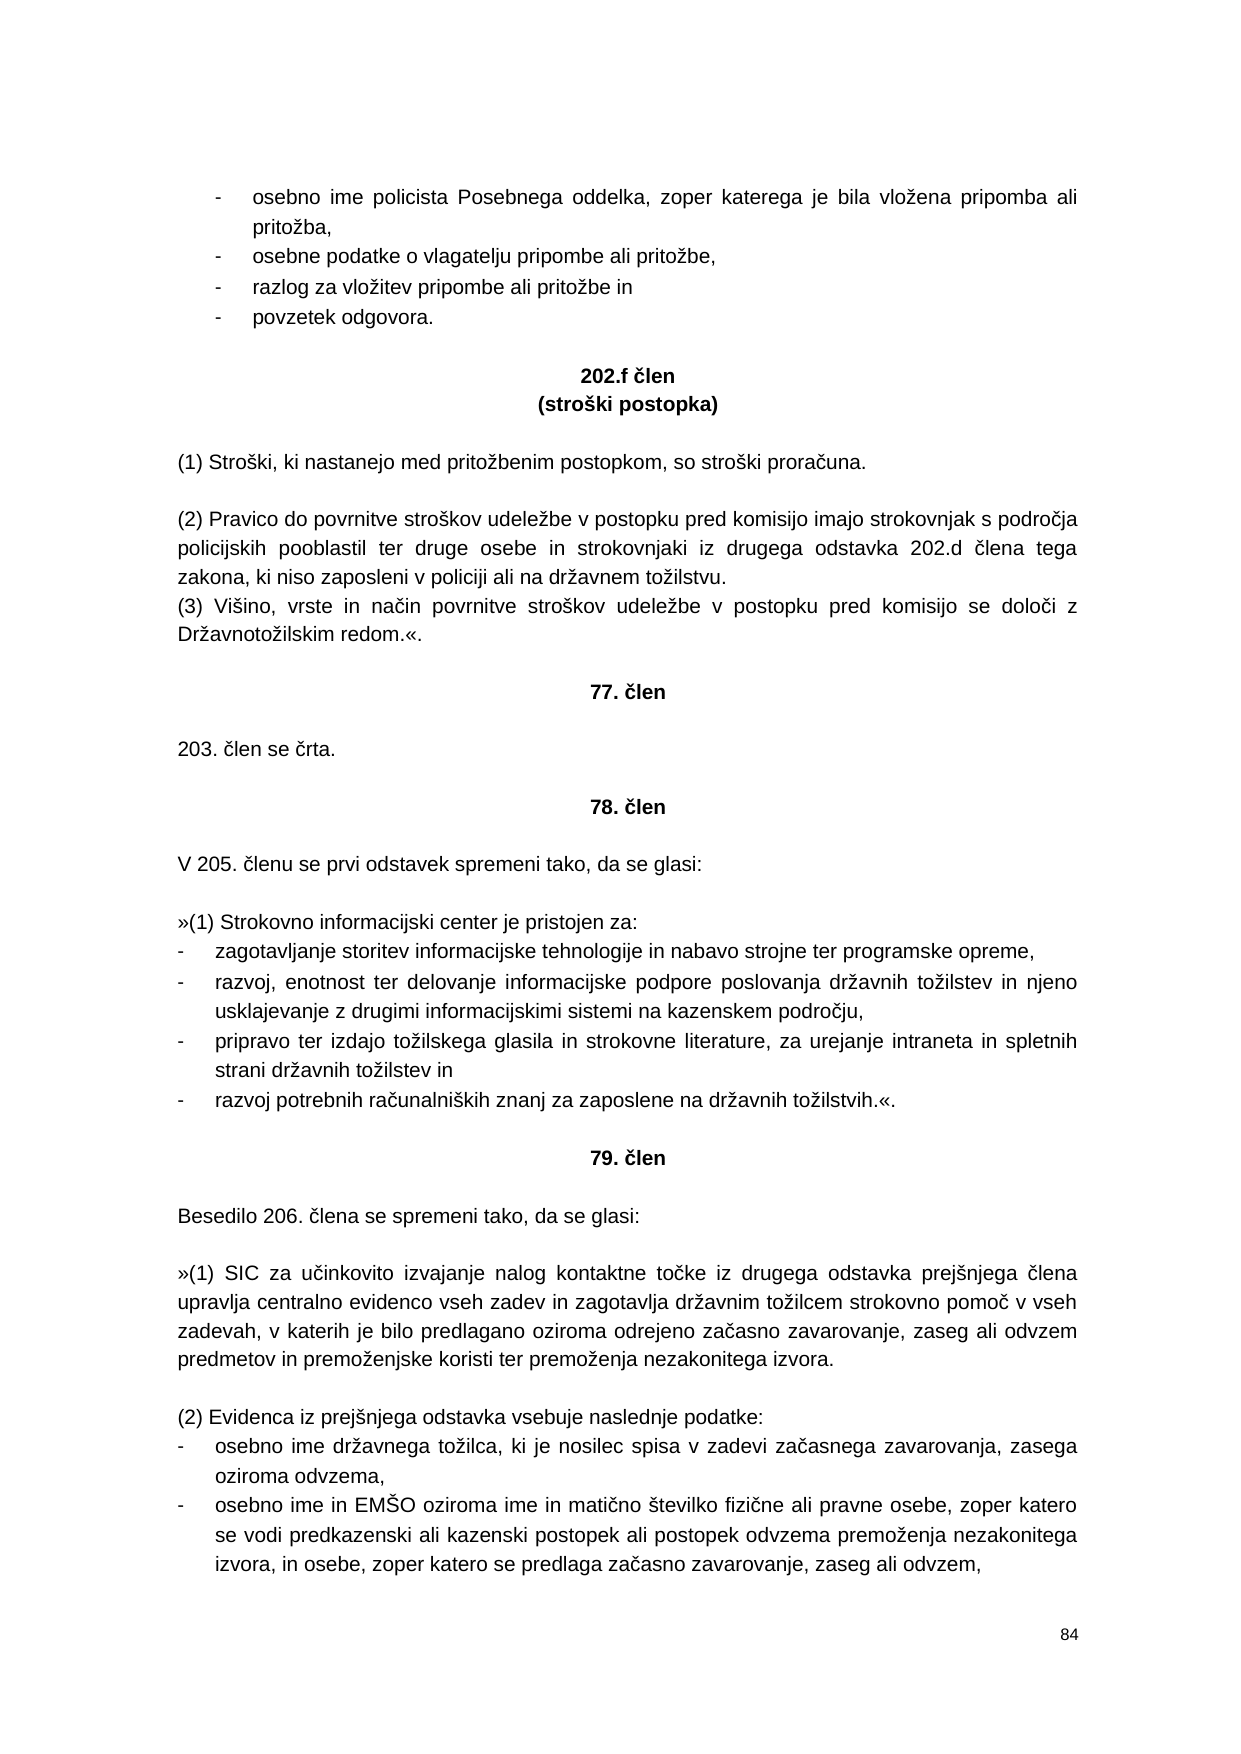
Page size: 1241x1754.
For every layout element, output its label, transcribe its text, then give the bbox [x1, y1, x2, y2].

text 79. člen [177, 1146, 1078, 1170]
list povzetek odgovora. [215, 304, 1078, 330]
list osebne podatke o vlagatelju pripombe ali pritožbe, [215, 243, 1078, 269]
list razvoj potrebnih računalniških znanj za zaposlene na državnih tožilstvih.«. [177, 1087, 1078, 1112]
text (2) Evidenca iz prejšnjega odstavka vsebuje naslednje podatke: [177, 1405, 1078, 1429]
text 202.f člen [177, 363, 1078, 387]
list zagotavljanje storitev informacijske tehnologije in nabavo strojne ter programske opreme, [177, 938, 1078, 964]
text 77. člen [177, 680, 1078, 704]
list osebno ime državnega tožilca, ki je nosilec spisa v zadevi začasnega zavarovanja, zasega oziroma odvzema, [177, 1433, 1078, 1488]
text (1) Stroški, ki nastanejo med pritožbenim postopkom, so stroški proračuna. [177, 450, 1078, 474]
text »(1) SIC za učinkovito izvajanje nalog kontaktne točke iz drugega odstavka prejšnjega člena upravlja centralno evidenco vseh zadev in zagotavlja državnim tožilcem strokovno pomoč v vseh zadevah, v katerih je bilo predlagano oziroma odrejeno začasno zavarovanje, zaseg ali odvzem predmetov in premoženjske koristi ter premoženja nezakonitega izvora. [177, 1261, 1078, 1371]
text (2) Pravico do povrnitve stroškov udeležbe v postopku pred komisijo imajo strokovnjak s področja policijskih pooblastil ter druge osebe in strokovnjaki iz drugega odstavka 202.d člena tega zakona, ki niso zaposleni v policiji ali na državnem tožilstvu. [177, 507, 1078, 589]
text (stroški postopka) [177, 392, 1078, 416]
list razlog za vložitev pripombe ali pritožbe in [215, 274, 1078, 299]
text 78. člen [177, 795, 1078, 819]
text Besedilo 206. člena se spremeni tako, da se glasi: [177, 1203, 1078, 1227]
text (3) Višino, vrste in način povrnitve stroškov udeležbe v postopku pred komisijo se določi z Državnotožilskim redom.«. [177, 593, 1078, 646]
list osebno ime policista Posebnega oddelka, zoper katerega je bila vložena pripomba ali pritožba, [215, 184, 1078, 239]
list razvoj, enotnost ter delovanje informacijske podpore poslovanja državnih tožilstev in njeno usklajevanje z drugimi informacijskimi sistemi na kazenskem področju, [177, 969, 1078, 1023]
text »(1) Strokovno informacijski center je pristojen za: [177, 910, 1078, 934]
text V 205. členu se prvi odstavek spremeni tako, da se glasi: [177, 852, 1078, 876]
list osebno ime in EMŠO oziroma ime in matično številko fizične ali pravne osebe, zoper katero se vodi predkazenski ali kazenski postopek ali postopek odvzema premoženja nezakonitega izvora, in osebe, zoper katero se predlaga začasno zavarovanje, zaseg ali odvzem, [177, 1492, 1078, 1575]
text 203. člen se črta. [177, 737, 1078, 761]
list pripravo ter izdajo tožilskega glasila in strokovne literature, za urejanje intraneta in spletnih strani državnih tožilstev in [177, 1028, 1078, 1082]
